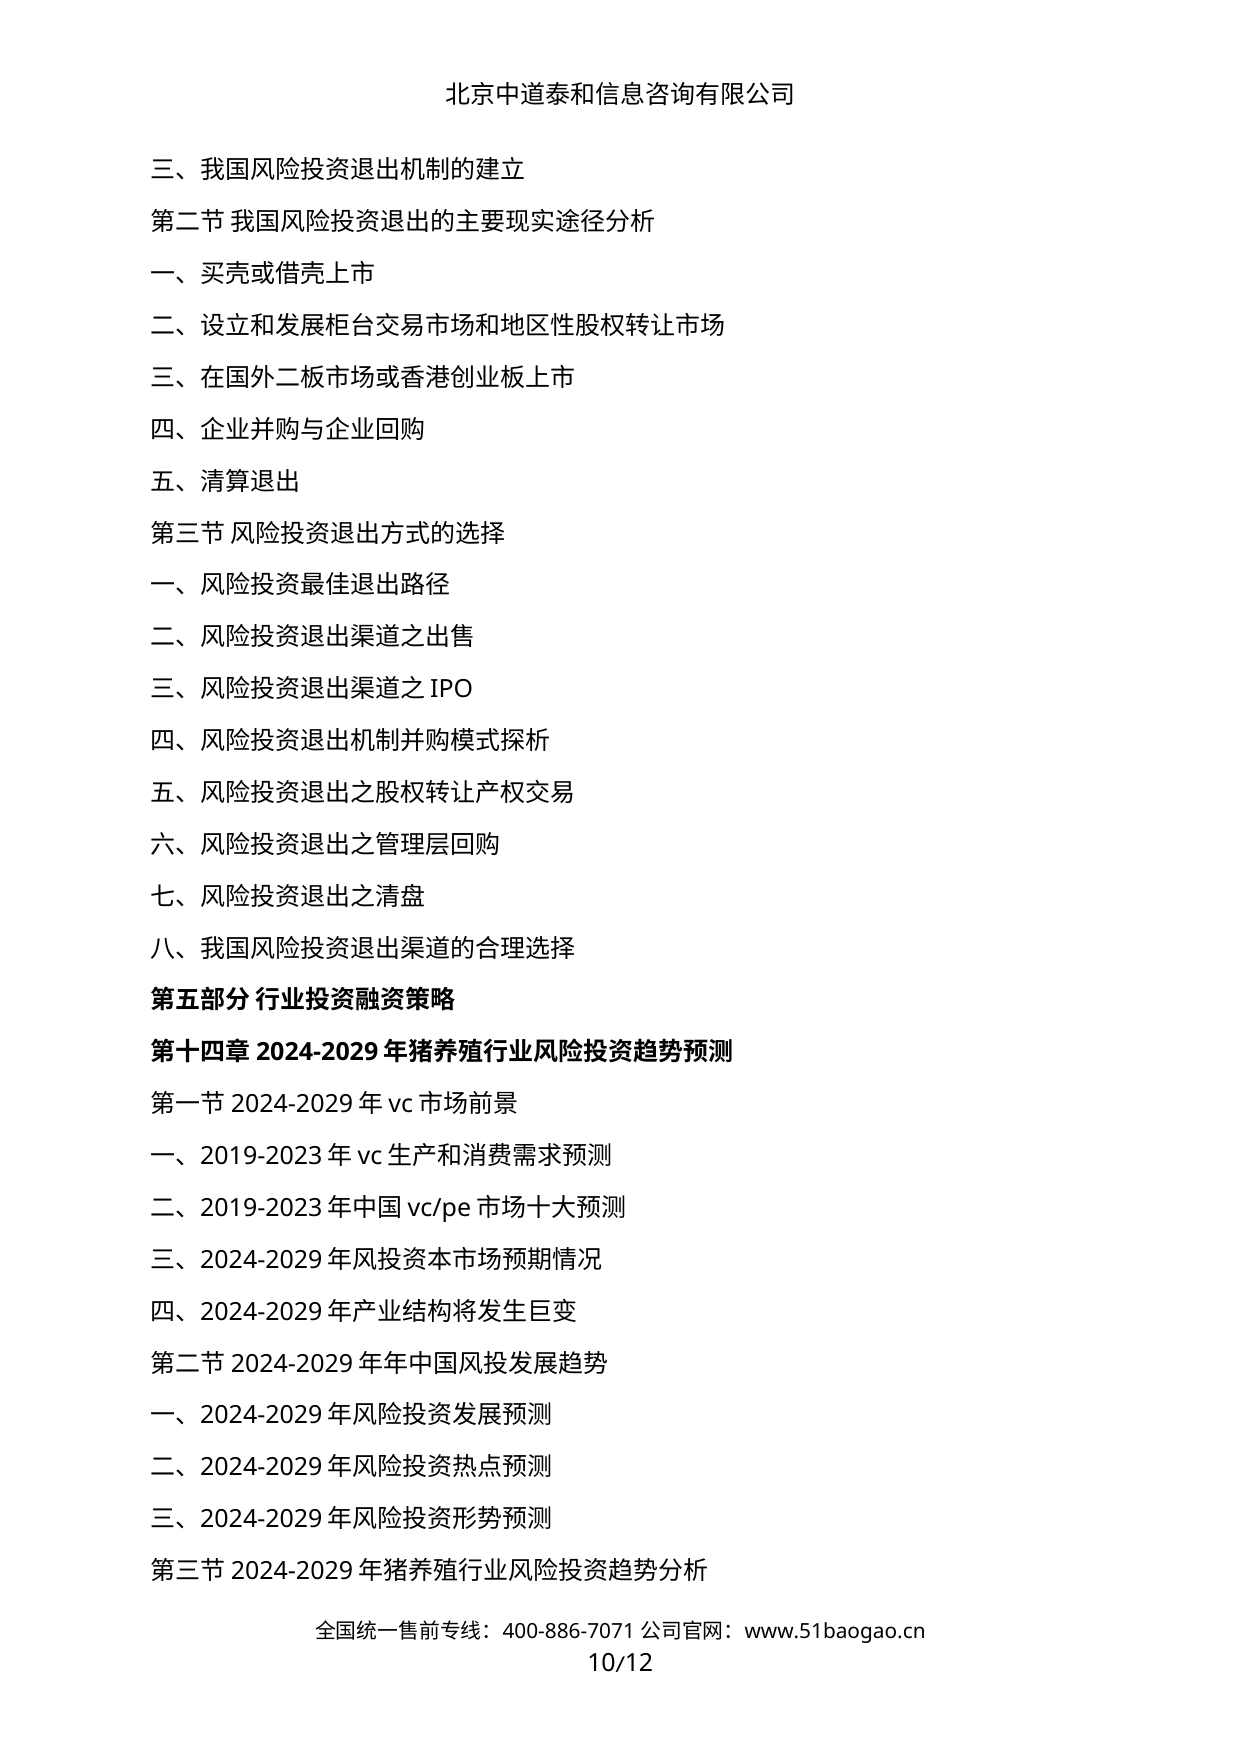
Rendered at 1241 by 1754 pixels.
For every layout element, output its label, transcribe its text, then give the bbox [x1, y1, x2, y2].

text 一、2019-2023年vc生产和消费需求预测 [150, 1136, 1090, 1172]
text 三、2024-2029年风险投资形势预测 [150, 1499, 1090, 1535]
text 三、我国风险投资退出机制的建立 [150, 150, 1090, 186]
text 六、风险投资退出之管理层回购 [150, 824, 1090, 861]
text 三、风险投资退出渠道之IPO [150, 669, 1090, 705]
text 一、买壳或借壳上市 [150, 254, 1090, 290]
text 五、清算退出 [150, 461, 1090, 497]
text 七、风险投资退出之清盘 [150, 876, 1090, 912]
text 二、2019-2023年中国vc/pe市场十大预测 [150, 1187, 1090, 1224]
text 第二节 2024-2029年年中国风投发展趋势 [150, 1343, 1090, 1379]
text 四、2024-2029年产业结构将发生巨变 [150, 1291, 1090, 1327]
text 二、风险投资退出渠道之出售 [150, 617, 1090, 653]
text 第十四章 2024-2029年猪养殖行业风险投资趋势预测 [150, 1032, 1090, 1068]
text 三、在国外二板市场或香港创业板上市 [150, 357, 1090, 394]
text 第二节 我国风险投资退出的主要现实途径分析 [150, 202, 1090, 238]
text 一、风险投资最佳退出路径 [150, 565, 1090, 601]
text 一、2024-2029年风险投资发展预测 [150, 1395, 1090, 1431]
text 第三节 风险投资退出方式的选择 [150, 513, 1090, 549]
text 第五部分 行业投资融资策略 [150, 980, 1090, 1016]
text 四、企业并购与企业回购 [150, 409, 1090, 446]
text 五、风险投资退出之股权转让产权交易 [150, 772, 1090, 809]
text 四、风险投资退出机制并购模式探析 [150, 721, 1090, 757]
text 第三节 2024-2029年猪养殖行业风险投资趋势分析 [150, 1551, 1090, 1587]
text 第一节 2024-2029年vc市场前景 [150, 1084, 1090, 1120]
text 二、设立和发展柜台交易市场和地区性股权转让市场 [150, 306, 1090, 342]
text 二、2024-2029年风险投资热点预测 [150, 1447, 1090, 1483]
text 八、我国风险投资退出渠道的合理选择 [150, 928, 1090, 964]
text 三、2024-2029年风投资本市场预期情况 [150, 1239, 1090, 1276]
